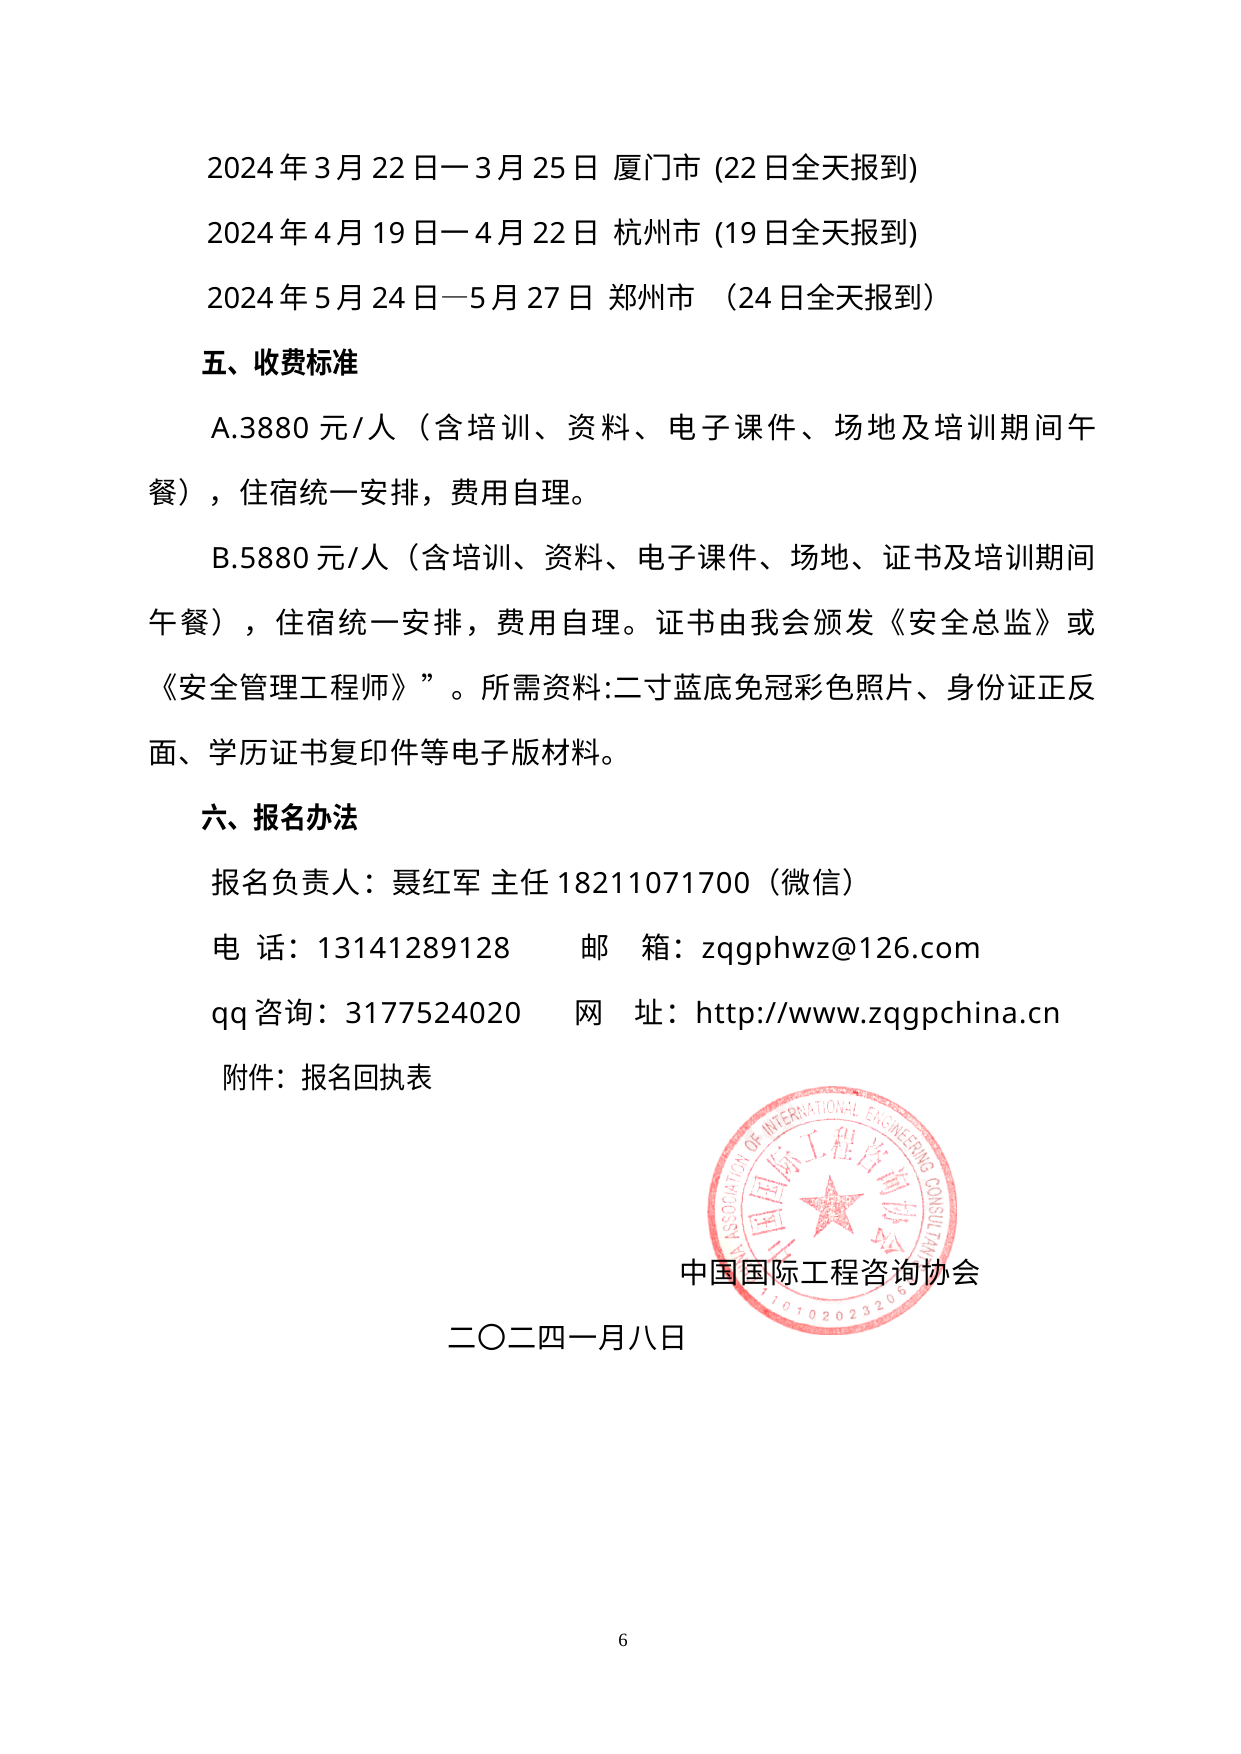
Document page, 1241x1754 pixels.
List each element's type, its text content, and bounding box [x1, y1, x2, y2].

text 报名负责人：聂红军 主任18211071700（微信） [148, 848, 1098, 913]
text B.5880元/人（含培训、资料、电子课件、场地、证书及培训期间午餐），住宿统一安排，费用自理。证书由我会颁发《安全总监》或《安全管理工程师》”。所需资料:二寸蓝底免冠彩色照片、身份证正反面、学历证书复印件等电子版材料。 [148, 523, 1098, 783]
text 电 话：13141289128 邮 箱：zqgphwz@126.com [148, 913, 1098, 978]
text qq咨询：3177524020 网 址：http://www.zqgpchina.cn [148, 978, 1098, 1043]
text qq咨询：3177524020 网 址：http://www.zqgpchina.cn [707, 1108, 957, 1238]
text 六、报名办法 [148, 783, 1098, 848]
text 二〇二四一月八日 [148, 1303, 1098, 1368]
text 五、收费标准 [148, 328, 1098, 393]
text 2024年4月19日一4月22日 杭州市 (19日全天报到) [148, 198, 1098, 263]
text 2024年5月24日—5月27日 郑州市 （24日全天报到） [148, 263, 1098, 328]
text 中国国际工程咨询协会 [148, 1238, 1098, 1303]
text A.3880元/人（含培训、资料、电子课件、场地及培训期间午餐），住宿统一安排，费用自理。 [148, 393, 1098, 523]
text 附件：报名回执表 [148, 1043, 1098, 1108]
text 2024年3月22日一3月25日 厦门市 (22日全天报到) [148, 133, 1098, 198]
